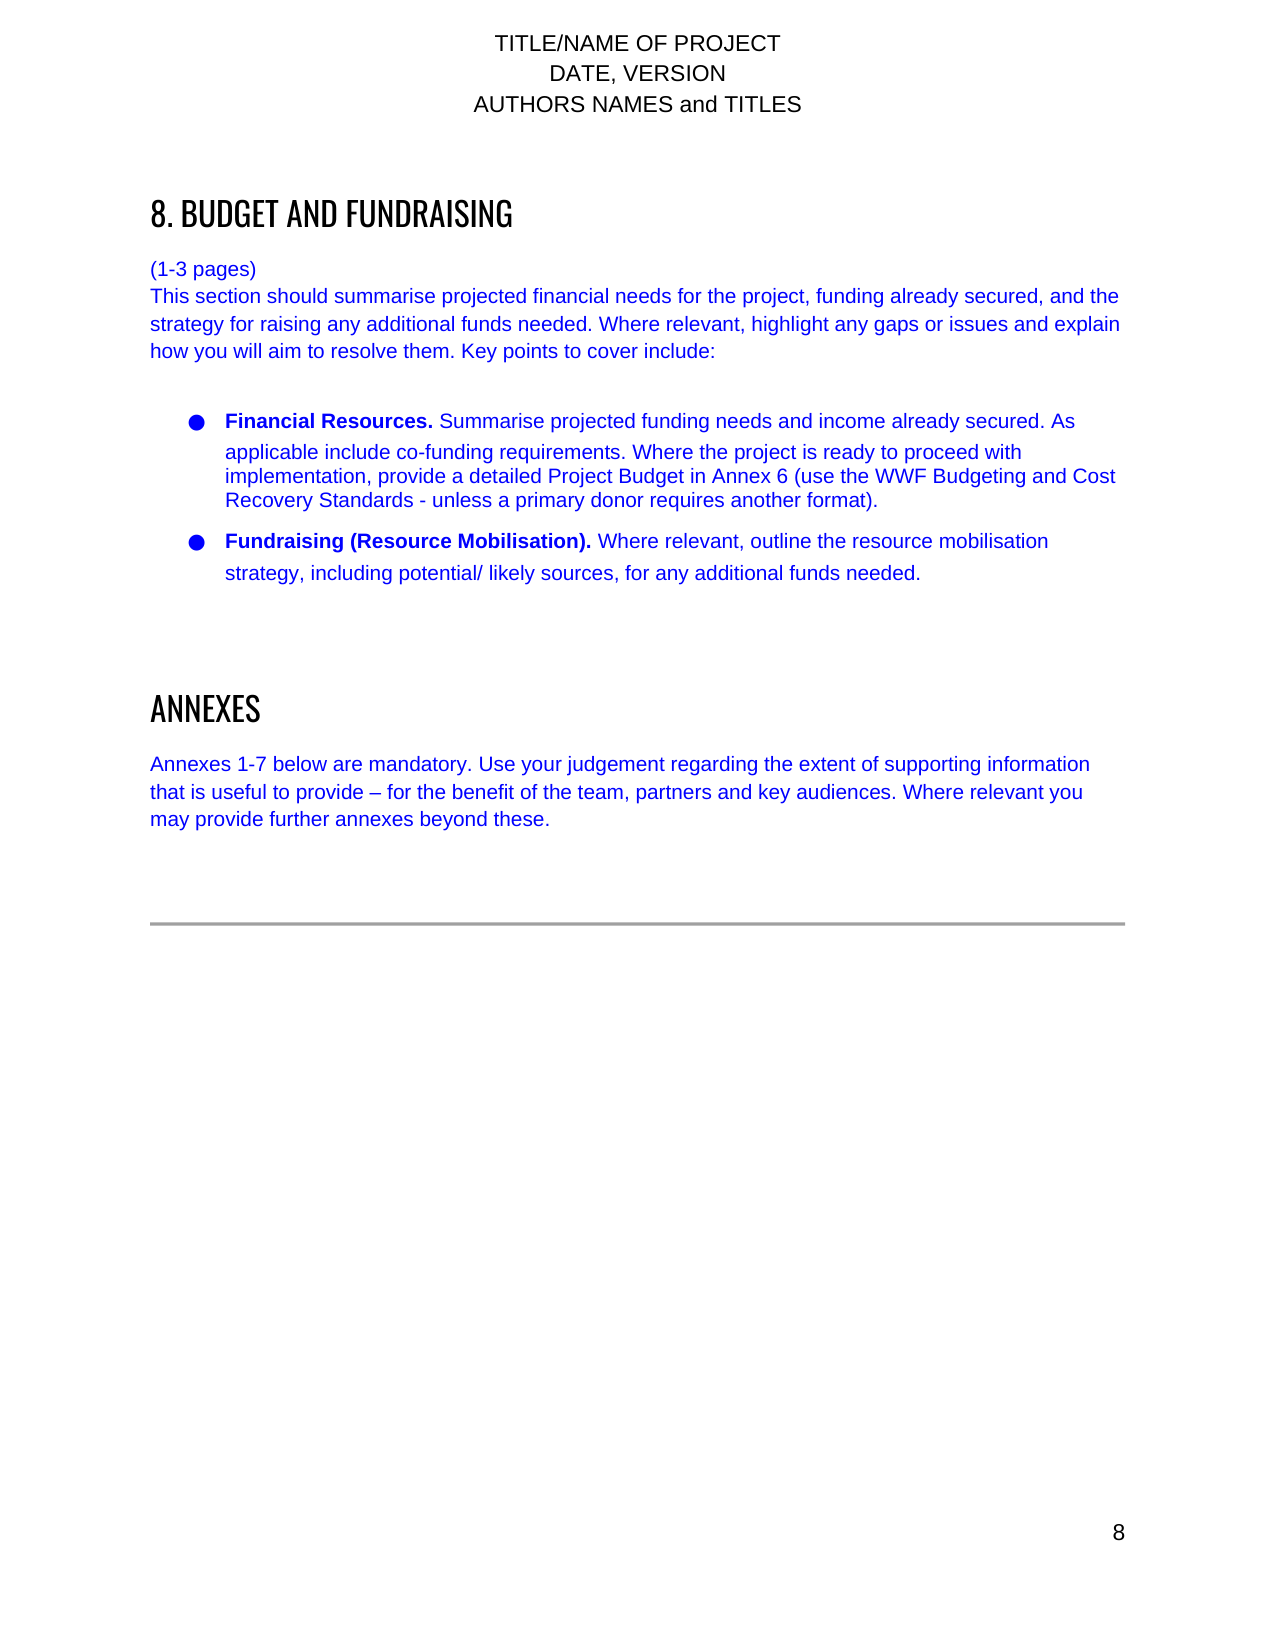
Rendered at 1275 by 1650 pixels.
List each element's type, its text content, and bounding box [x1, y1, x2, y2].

text (1-3 pages) [150, 257, 1125, 281]
subtitle ANNEXES [150, 683, 1125, 732]
text This section should summarise projected financial needs for the project, funding already secured, and the strategy for raising any additional funds needed. Where relevant, highlight any gaps or issues and explain how you will aim to resolve them. Key points to cover include: [150, 284, 1125, 393]
subtitle 8. BUDGET AND FUNDRAISING [150, 187, 1125, 237]
list Fundraising (Resource Mobilisation). Where relevant, outline the resource mobilisation strategy, including potential/ likely sources, for any additional funds needed. [187, 518, 1125, 585]
list Financial Resources. Summarise projected funding needs and income already secured. As applicable include co-funding requirements. Where the project is ready to proceed with implementation, provide a detailed Project Budget in Annex 6 (use the WWF Budgeting and Cost Recovery Standards - unless a primary donor requires another format). [187, 397, 1125, 512]
text Annexes 1-7 below are mandatory. Use your judgement regarding the extent of supporting information that is useful to provide – for the benefit of the team, partners and key audiences. Where relevant you may provide further annexes beyond these. [150, 752, 1125, 831]
